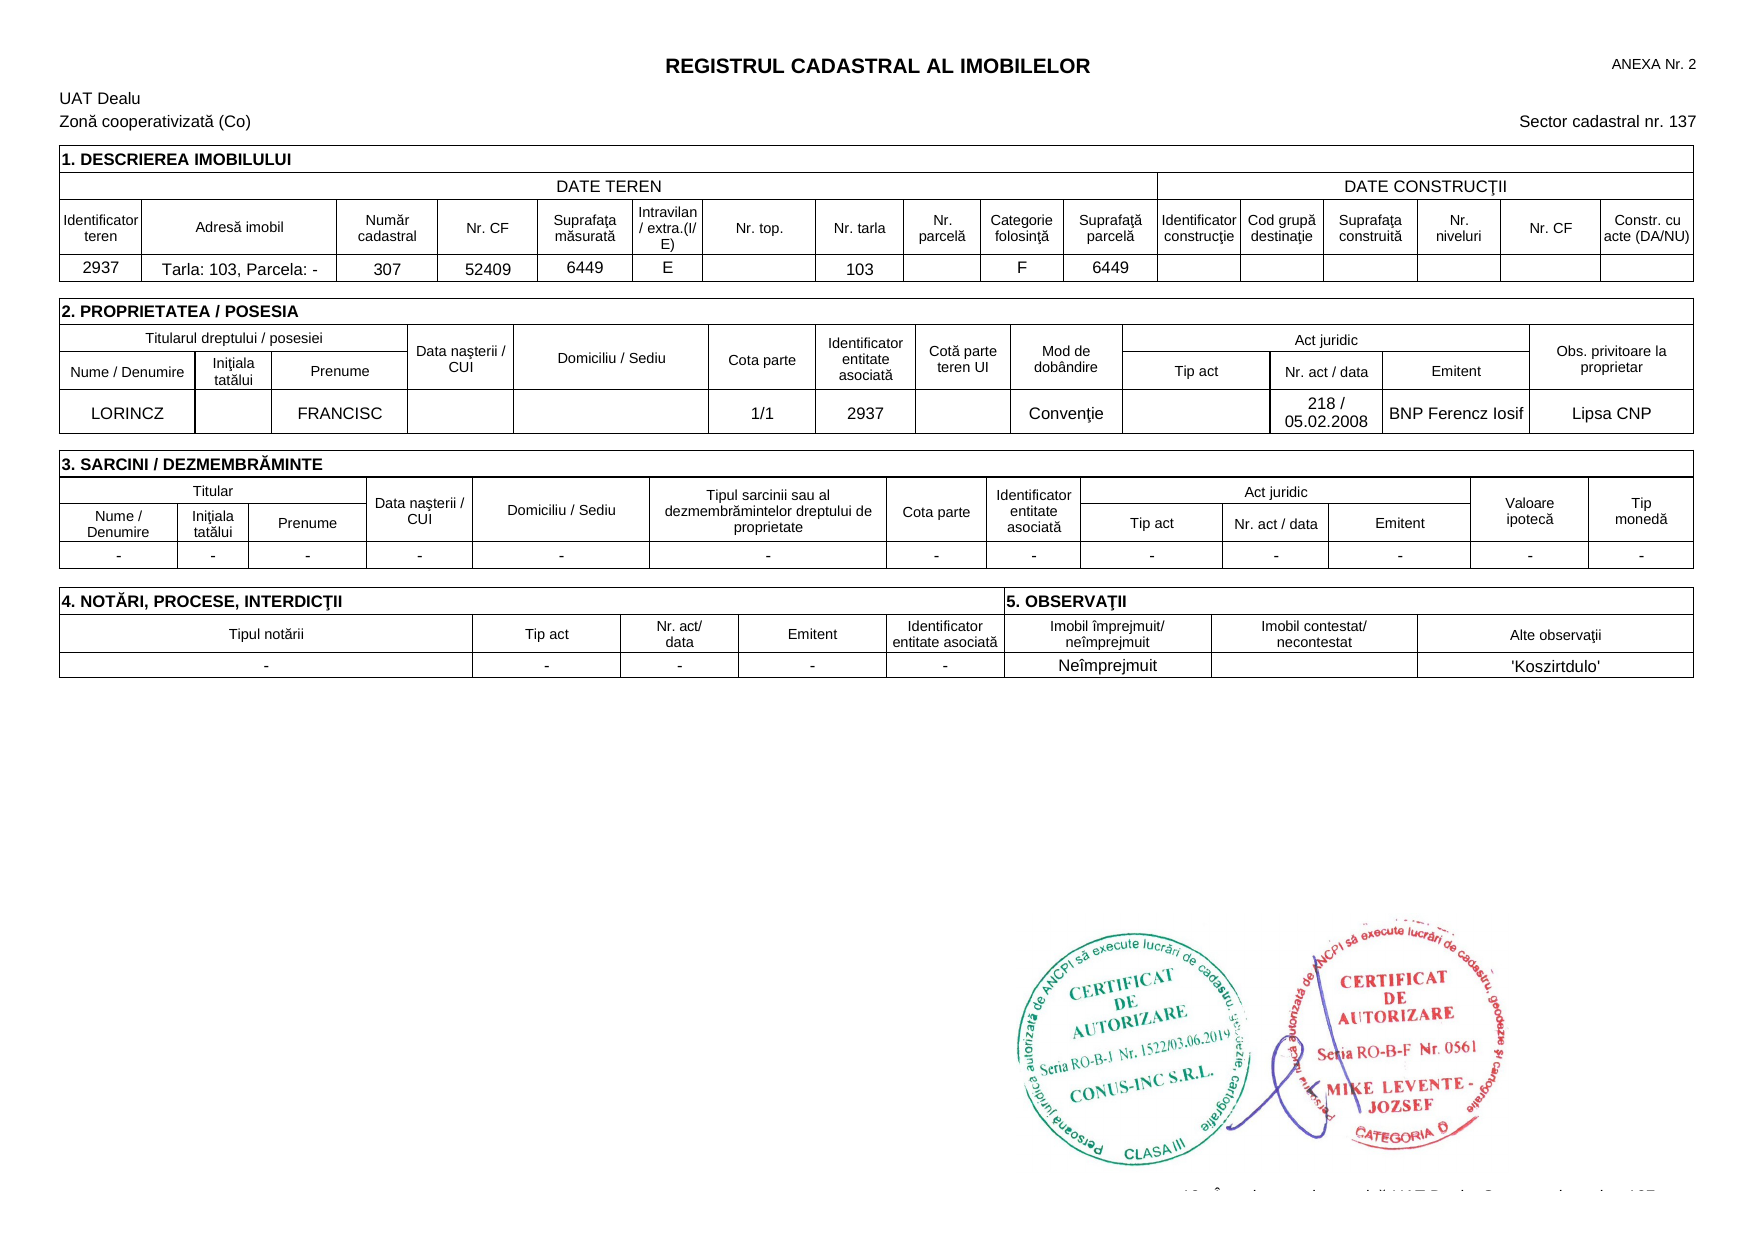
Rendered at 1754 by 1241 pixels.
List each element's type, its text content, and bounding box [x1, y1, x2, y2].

table_cell Iniţiala tatălui [196, 352, 271, 389]
table_cell - [1081, 542, 1222, 568]
table_cell E [633, 255, 702, 281]
table_header 4. NOTĂRI, PROCESE, INTERDICŢII [60, 588, 1004, 614]
table_cell Identificator entitate asociată [887, 615, 1004, 652]
table_cell - [1471, 542, 1588, 568]
table_cell [1123, 390, 1269, 432]
table_cell [1158, 255, 1240, 281]
table_cell DATE TEREN [60, 173, 1157, 199]
table_cell Tip act [1081, 504, 1222, 541]
table_cell Neîmprejmuit [1005, 653, 1211, 677]
table_cell [1418, 255, 1500, 281]
table_cell Imobil contestat/ necontestat [1212, 615, 1417, 652]
table_cell [1501, 255, 1600, 281]
table_cell Titularul dreptului / posesiei [60, 325, 407, 351]
table_cell - [887, 542, 986, 568]
table_cell 2937 [60, 255, 141, 281]
table_cell [196, 390, 271, 432]
table_cell Iniţiala tatălui [178, 504, 248, 541]
table_cell F [981, 255, 1063, 281]
table_cell - [249, 542, 366, 568]
table_cell Identificator construcţie [1158, 200, 1240, 253]
table_cell [916, 390, 1010, 432]
picture [1016, 913, 1509, 1173]
table_cell [703, 255, 815, 281]
table_cell Adresă imobil [142, 200, 336, 253]
table_cell LORINCZ [60, 390, 194, 432]
table_cell Nume / Denumire [60, 504, 177, 541]
table_cell Act juridic [1081, 478, 1470, 503]
table_cell Nr. act / data [1223, 504, 1328, 541]
table_cell Domiciliu / Sediu [514, 325, 708, 389]
table_cell Cota parte [709, 325, 815, 389]
table_cell Act juridic [1123, 325, 1529, 351]
table_cell Mod de dobândire [1011, 325, 1122, 389]
table_cell Convenţie [1011, 390, 1122, 432]
table_cell Nr. CF [1501, 200, 1600, 253]
table_cell Tipul sarcinii sau al dezmembrămintelor dreptului de proprietate [650, 478, 886, 541]
table_cell Imobil împrejmuit/ neîmprejmuit [1005, 615, 1211, 652]
table_cell 6449 [1064, 255, 1157, 281]
table_cell Număr cadastral [337, 200, 437, 253]
table_cell - [1589, 542, 1693, 568]
table_cell 52409 [438, 255, 537, 281]
table_cell Nr. top. [703, 200, 815, 253]
table_cell Prenume [249, 504, 366, 541]
table_cell Suprafaţa măsurată [538, 200, 632, 253]
table_cell Valoare ipotecă [1471, 478, 1588, 541]
table_cell - [650, 542, 886, 568]
table_cell Obs. privitoare la proprietar [1530, 325, 1693, 389]
table_cell 218 / 05.02.2008 [1271, 390, 1382, 432]
table_header 1. DESCRIEREA IMOBILULUI [60, 146, 1693, 172]
table_cell - [367, 542, 472, 568]
table_cell - [60, 542, 177, 568]
table_cell [1212, 653, 1417, 677]
table_cell FRANCISC [272, 390, 407, 432]
table_cell 103 [816, 255, 903, 281]
table_cell 'Koszirtdulo' [1418, 653, 1693, 677]
table_cell [904, 255, 980, 281]
table_cell [408, 390, 513, 432]
table_cell 307 [337, 255, 437, 281]
table_cell Nr. niveluri [1418, 200, 1500, 253]
table_cell 2937 [816, 390, 915, 432]
table_cell Data naşterii / CUI [408, 325, 513, 389]
table_cell Lipsa CNP [1530, 390, 1693, 432]
table_cell [514, 390, 708, 432]
table_cell [1601, 255, 1693, 281]
table_cell Emitent [1329, 504, 1470, 541]
table_cell Nr. act / data [1271, 352, 1382, 389]
table_cell Nr. act/ data [621, 615, 738, 652]
table_cell [1241, 255, 1323, 281]
table_cell - [473, 653, 620, 677]
table_cell Tip monedă [1589, 478, 1693, 541]
table_cell - [621, 653, 738, 677]
table_cell Alte observaţii [1418, 615, 1693, 652]
table_cell Tip act [473, 615, 620, 652]
table_cell Emitent [739, 615, 886, 652]
table_header 2. PROPRIETATEA / POSESIA [60, 299, 1693, 324]
table_cell Identificator entitate asociată [816, 325, 915, 389]
table_header 5. OBSERVAŢII [1005, 588, 1693, 614]
table_cell Nr. tarla [816, 200, 903, 253]
table_header 3. SARCINI / DEZMEMBRĂMINTE [60, 451, 1693, 476]
table_cell Nume / Denumire [60, 352, 194, 389]
table_cell Suprafaţă parcelă [1064, 200, 1157, 253]
table_cell - [739, 653, 886, 677]
table_cell Tipul notării [60, 615, 472, 652]
table_cell - [60, 653, 472, 677]
table_cell Constr. cu acte (DA/NU) [1601, 200, 1693, 253]
table_cell Domiciliu / Sediu [473, 478, 649, 541]
table_cell Cotă parte teren UI [916, 325, 1010, 389]
table_cell - [1329, 542, 1470, 568]
table_cell 1/1 [709, 390, 815, 432]
table_cell - [178, 542, 248, 568]
table_cell Tarla: 103, Parcela: - [142, 255, 336, 281]
table_cell Prenume [272, 352, 407, 389]
table_cell Titular [60, 478, 366, 503]
table_cell Suprafaţa construită [1324, 200, 1417, 253]
table_cell Emitent [1383, 352, 1529, 389]
table_cell Cota parte [887, 478, 986, 541]
table_cell Identificator teren [60, 200, 141, 253]
table_cell Tip act [1123, 352, 1269, 389]
table_cell - [887, 653, 1004, 677]
table_cell Intravilan / extra.(I/ E) [633, 200, 702, 253]
table_cell BNP Ferencz Iosif [1383, 390, 1529, 432]
table_cell Categorie folosinţă [981, 200, 1063, 253]
table_cell Nr. parcelă [904, 200, 980, 253]
table_cell - [987, 542, 1080, 568]
table_cell Nr. CF [438, 200, 537, 253]
table_cell - [1223, 542, 1328, 568]
table_cell Identificator entitate asociată [987, 478, 1080, 541]
table_cell Cod grupă destinaţie [1241, 200, 1323, 253]
table_cell 6449 [538, 255, 632, 281]
table_cell [1324, 255, 1417, 281]
table_cell - [473, 542, 649, 568]
table_cell DATE CONSTRUCŢII [1158, 173, 1693, 199]
table_cell Data naşterii / CUI [367, 478, 472, 541]
